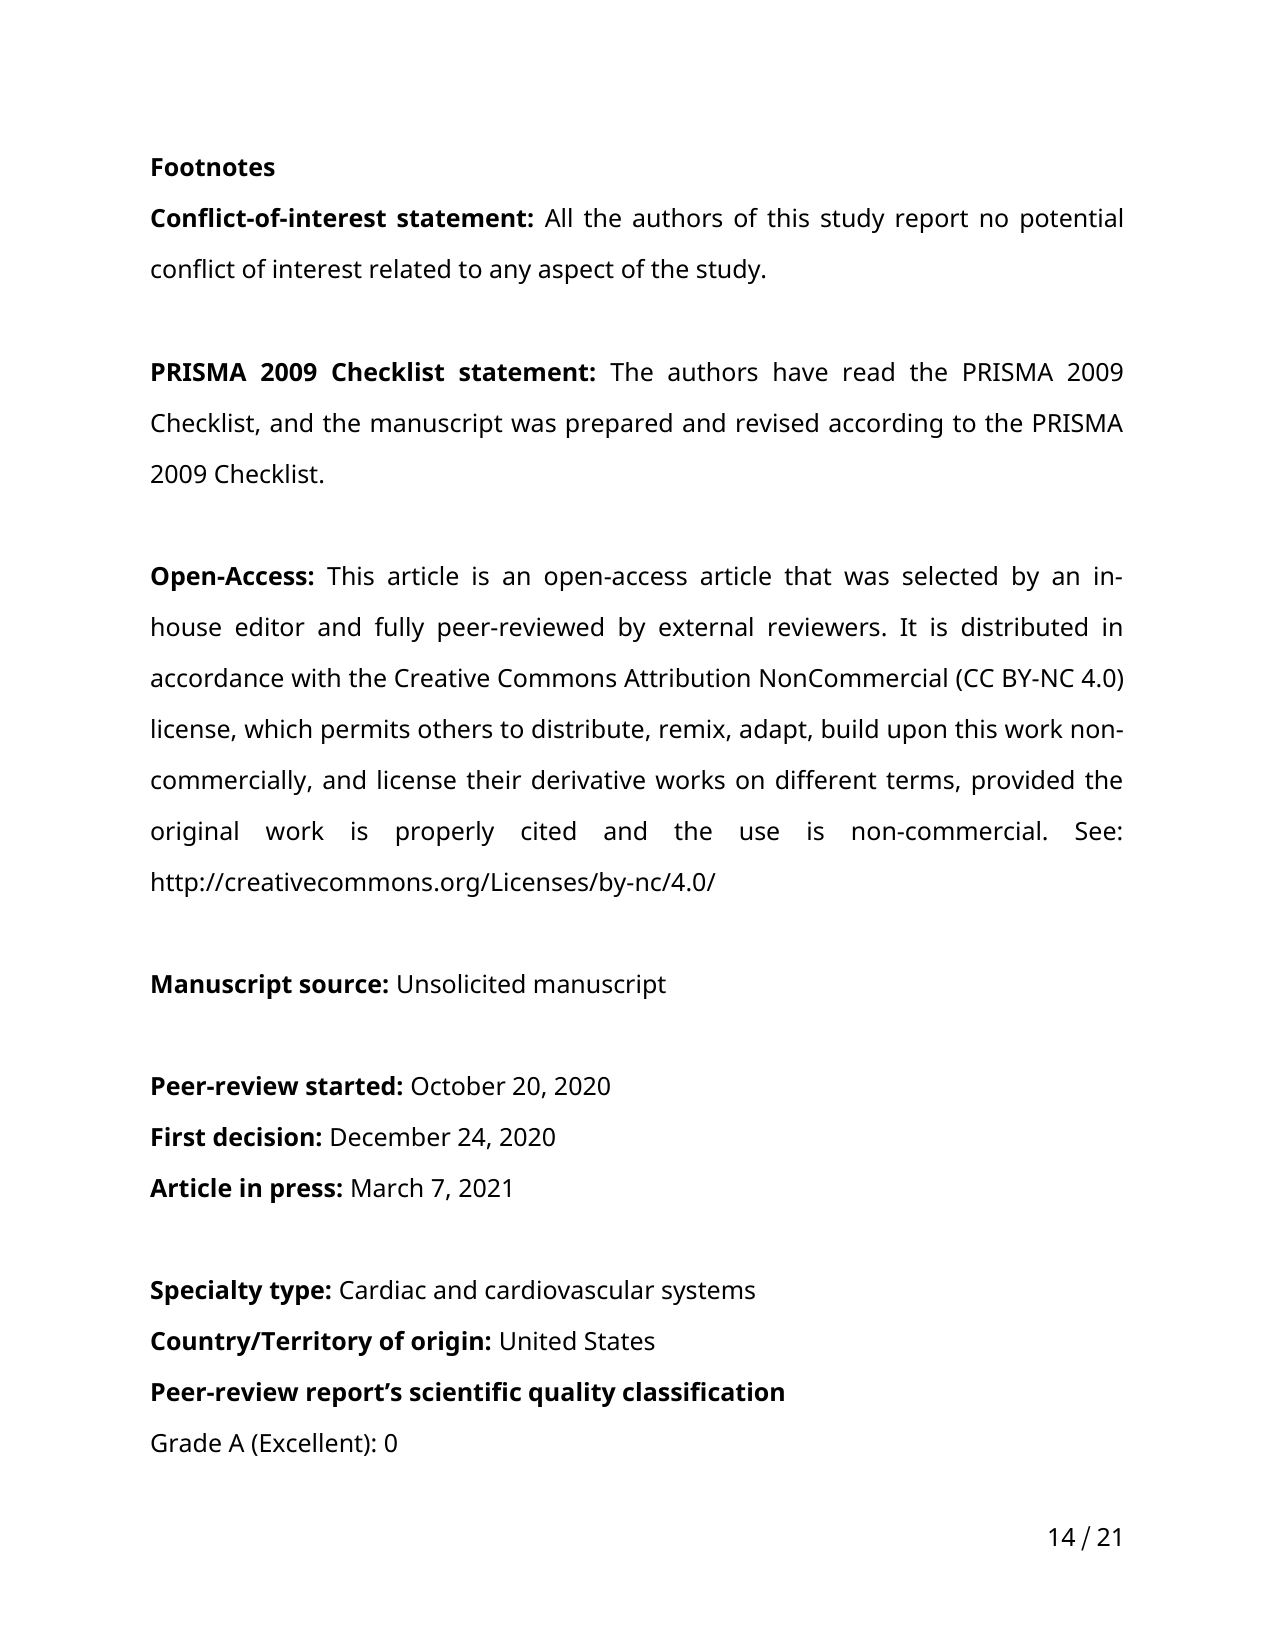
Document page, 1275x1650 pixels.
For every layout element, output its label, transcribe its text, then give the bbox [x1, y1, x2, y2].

text Country/Territory of origin: United States [150, 1324, 1125, 1358]
text Peer-review started: October 20, 2020 [150, 1069, 1125, 1103]
text Open-Access: This article is an open-access article that was selected by an in-house editor and fully peer-reviewed by external reviewers. It is distributed in accordance with the Creative Commons Attribution NonCommercial (CC BY-NC 4.0) license, which permits others to distribute, remix, adapt, build upon this work non-commercially, and license their derivative works on different terms, provided the original work is properly cited and the use is non-commercial. See: http://creativecommons.org/Licenses/by-nc/4.0/ [150, 558, 1125, 899]
text Conflict-of-interest statement: All the authors of this study report no potential conflict of interest related to any aspect of the study. [150, 201, 1125, 286]
text Manuscript source: Unsolicited manuscript [150, 967, 1125, 1001]
text Article in press: March 7, 2021 [150, 1171, 1125, 1205]
text First decision: December 24, 2020 [150, 1120, 1125, 1154]
text Peer-review report’s scientific quality classification [150, 1375, 1125, 1409]
text PRISMA 2009 Checklist statement: The authors have read the PRISMA 2009 Checklist, and the manuscript was prepared and revised according to the PRISMA 2009 Checklist. [150, 354, 1125, 490]
text Specialty type: Cardiac and cardiovascular systems [150, 1273, 1125, 1307]
text Grade A (Excellent): 0 [150, 1426, 1125, 1460]
text Footnotes [150, 150, 1125, 184]
